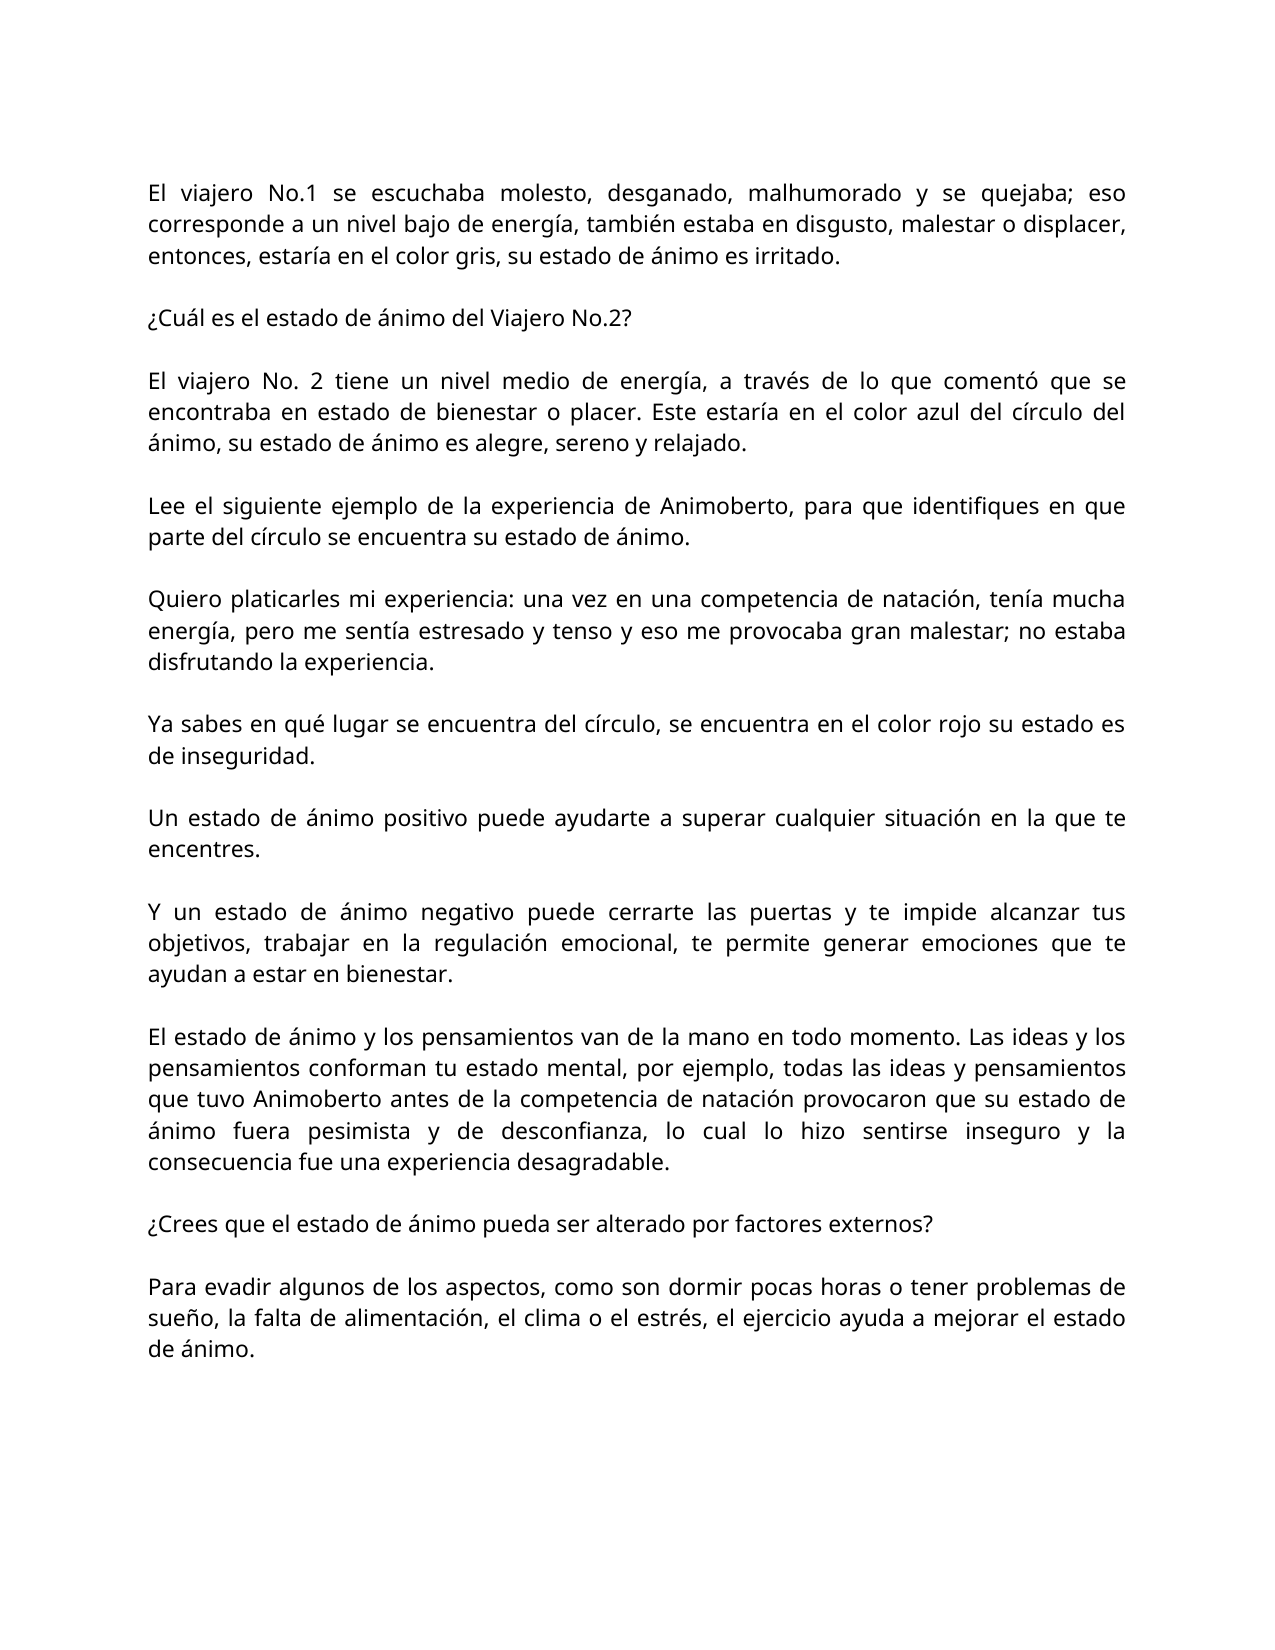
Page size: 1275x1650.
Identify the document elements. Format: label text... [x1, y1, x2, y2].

text El viajero No.1 se escuchaba molesto, desganado, malhumorado y se quejaba; eso corresponde a un nivel bajo de energía, también estaba en disgusto, malestar o displacer, entonces, estaría en el color gris, su estado de ánimo es irritado. [148, 177, 1127, 271]
text Ya sabes en qué lugar se encuentra del círculo, se encuentra en el color rojo su estado es de inseguridad. [148, 708, 1127, 771]
text ¿Cuál es el estado de ánimo del Viajero No.2? [148, 302, 1127, 333]
text ¿Crees que el estado de ánimo pueda ser alterado por factores externos? [148, 1208, 1127, 1240]
text El viajero No. 2 tiene un nivel medio de energía, a través de lo que comentó que se encontraba en estado de bienestar o placer. Este estaría en el color azul del círculo del ánimo, su estado de ánimo es alegre, sereno y relajado. [148, 365, 1127, 458]
text El estado de ánimo y los pensamientos van de la mano en todo momento. Las ideas y los pensamientos conforman tu estado mental, por ejemplo, todas las ideas y pensamientos que tuvo Animoberto antes de la competencia de natación provocaron que su estado de ánimo fuera pesimista y de desconfianza, lo cual lo hizo sentirse inseguro y la consecuencia fue una experiencia desagradable. [148, 1021, 1127, 1177]
text Y un estado de ánimo negativo puede cerrarte las puertas y te impide alcanzar tus objetivos, trabajar en la regulación emocional, te permite generar emociones que te ayudan a estar en bienestar. [148, 896, 1127, 990]
text Para evadir algunos de los aspectos, como son dormir pocas horas o tener problemas de sueño, la falta de alimentación, el clima o el estrés, el ejercicio ayuda a mejorar el estado de ánimo. [148, 1271, 1127, 1365]
text Quiero platicarles mi experiencia: una vez en una competencia de natación, tenía mucha energía, pero me sentía estresado y tenso y eso me provocaba gran malestar; no estaba disfrutando la experiencia. [148, 583, 1127, 677]
text Lee el siguiente ejemplo de la experiencia de Animoberto, para que identifiques en que parte del círculo se encuentra su estado de ánimo. [148, 490, 1127, 552]
text Un estado de ánimo positivo puede ayudarte a superar cualquier situación en la que te encentres. [148, 802, 1127, 865]
